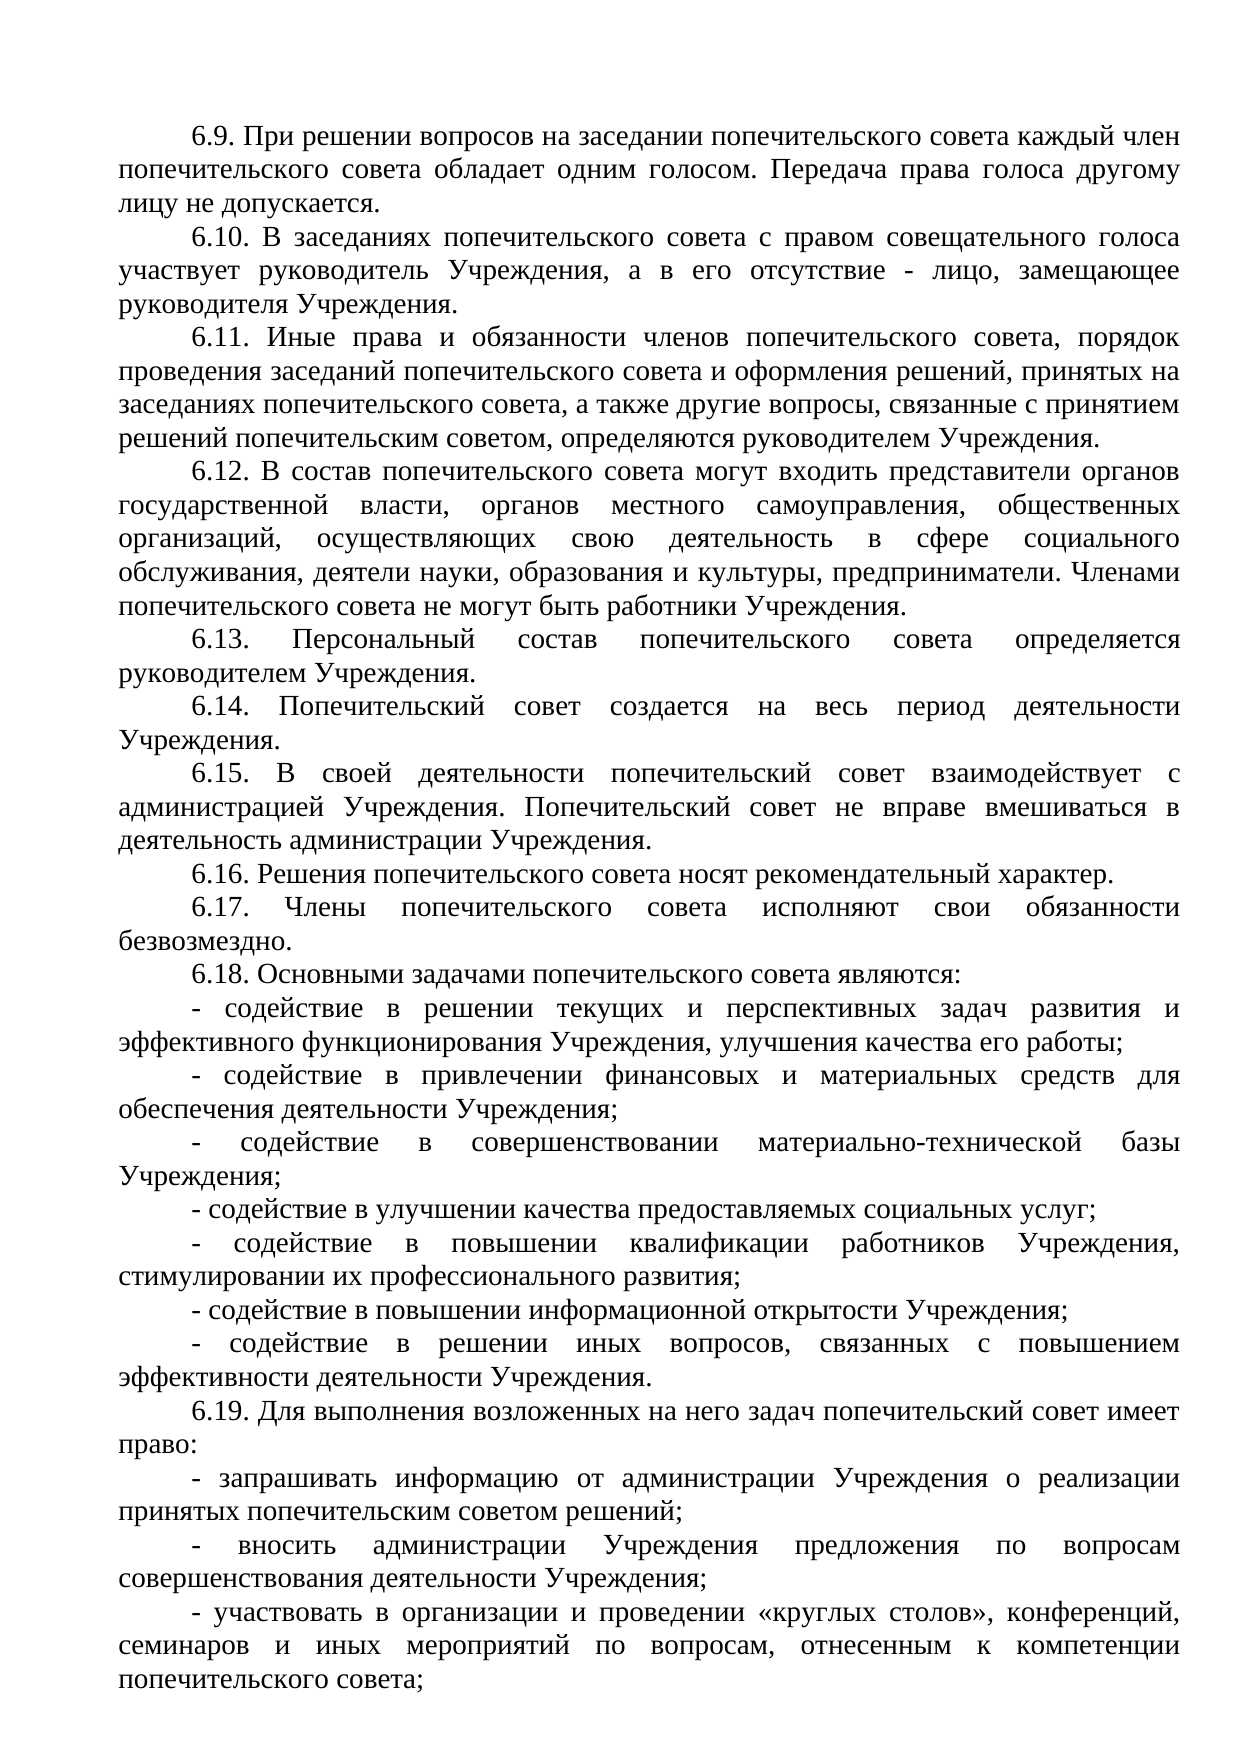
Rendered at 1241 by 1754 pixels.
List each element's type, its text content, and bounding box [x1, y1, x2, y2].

text - содействие в улучшении качества предоставляемых социальных услуг; [118, 1191, 1181, 1225]
text - содействие в совершенствовании материально-технической базы Учреждения; [118, 1124, 1181, 1191]
text 6.19. Для выполнения возложенных на него задач попечительский совет имеет право: [118, 1393, 1181, 1460]
text - содействие в решении текущих и перспективных задач развития и эффективного функционирования Учреждения, улучшения качества его работы; [118, 990, 1181, 1057]
text 6.17. Члены попечительского совета исполняют свои обязанности безвозмездно. [118, 889, 1181, 957]
text 6.16. Решения попечительского совета носят рекомендательный характер. [118, 856, 1181, 889]
text - содействие в повышении квалификации работников Учреждения, стимулировании их профессионального развития; [118, 1225, 1181, 1292]
text 6.18. Основными задачами попечительского совета являются: [118, 957, 1181, 990]
text 6.14. Попечительский совет создается на весь период деятельности Учреждения. [118, 688, 1181, 755]
text - содействие в повышении информационной открытости Учреждения; [118, 1292, 1181, 1326]
text - содействие в решении иных вопросов, связанных с повышением эффективности деятельности Учреждения. [118, 1326, 1181, 1393]
text - вносить администрации Учреждения предложения по вопросам совершенствования деятельности Учреждения; [118, 1527, 1181, 1594]
text 6.10. В заседаниях попечительского совета с правом совещательного голоса участвует руководитель Учреждения, а в его отсутствие - лицо, замещающее руководителя Учреждения. [118, 219, 1181, 319]
text 6.15. В своей деятельности попечительский совет взаимодействует с администрацией Учреждения. Попечительский совет не вправе вмешиваться в деятельность администрации Учреждения. [118, 755, 1181, 856]
text 6.9. При решении вопросов на заседании попечительского совета каждый член попечительского совета обладает одним голосом. Передача права голоса другому лицу не допускается. [118, 118, 1181, 219]
text - запрашивать информацию от администрации Учреждения о реализации принятых попечительским советом решений; [118, 1460, 1181, 1527]
text 6.11. Иные права и обязанности членов попечительского совета, порядок проведения заседаний попечительского совета и оформления решений, принятых на заседаниях попечительского совета, а также другие вопросы, связанные с принятием решений попечительским советом, определяются руководителем Учреждения. [118, 319, 1181, 453]
text 6.13. Персональный состав попечительского совета определяется руководителем Учреждения. [118, 621, 1181, 688]
text - участвовать в организации и проведении «круглых столов», конференций, семинаров и иных мероприятий по вопросам, отнесенным к компетенции попечительского совета; [118, 1594, 1181, 1694]
text - содействие в привлечении финансовых и материальных средств для обеспечения деятельности Учреждения; [118, 1057, 1181, 1124]
text 6.12. В состав попечительского совета могут входить представители органов государственной власти, органов местного самоуправления, общественных организаций, осуществляющих свою деятельность в сфере социального обслуживания, деятели науки, образования и культуры, предприниматели. Членами попечительского совета не могут быть работники Учреждения. [118, 453, 1181, 621]
